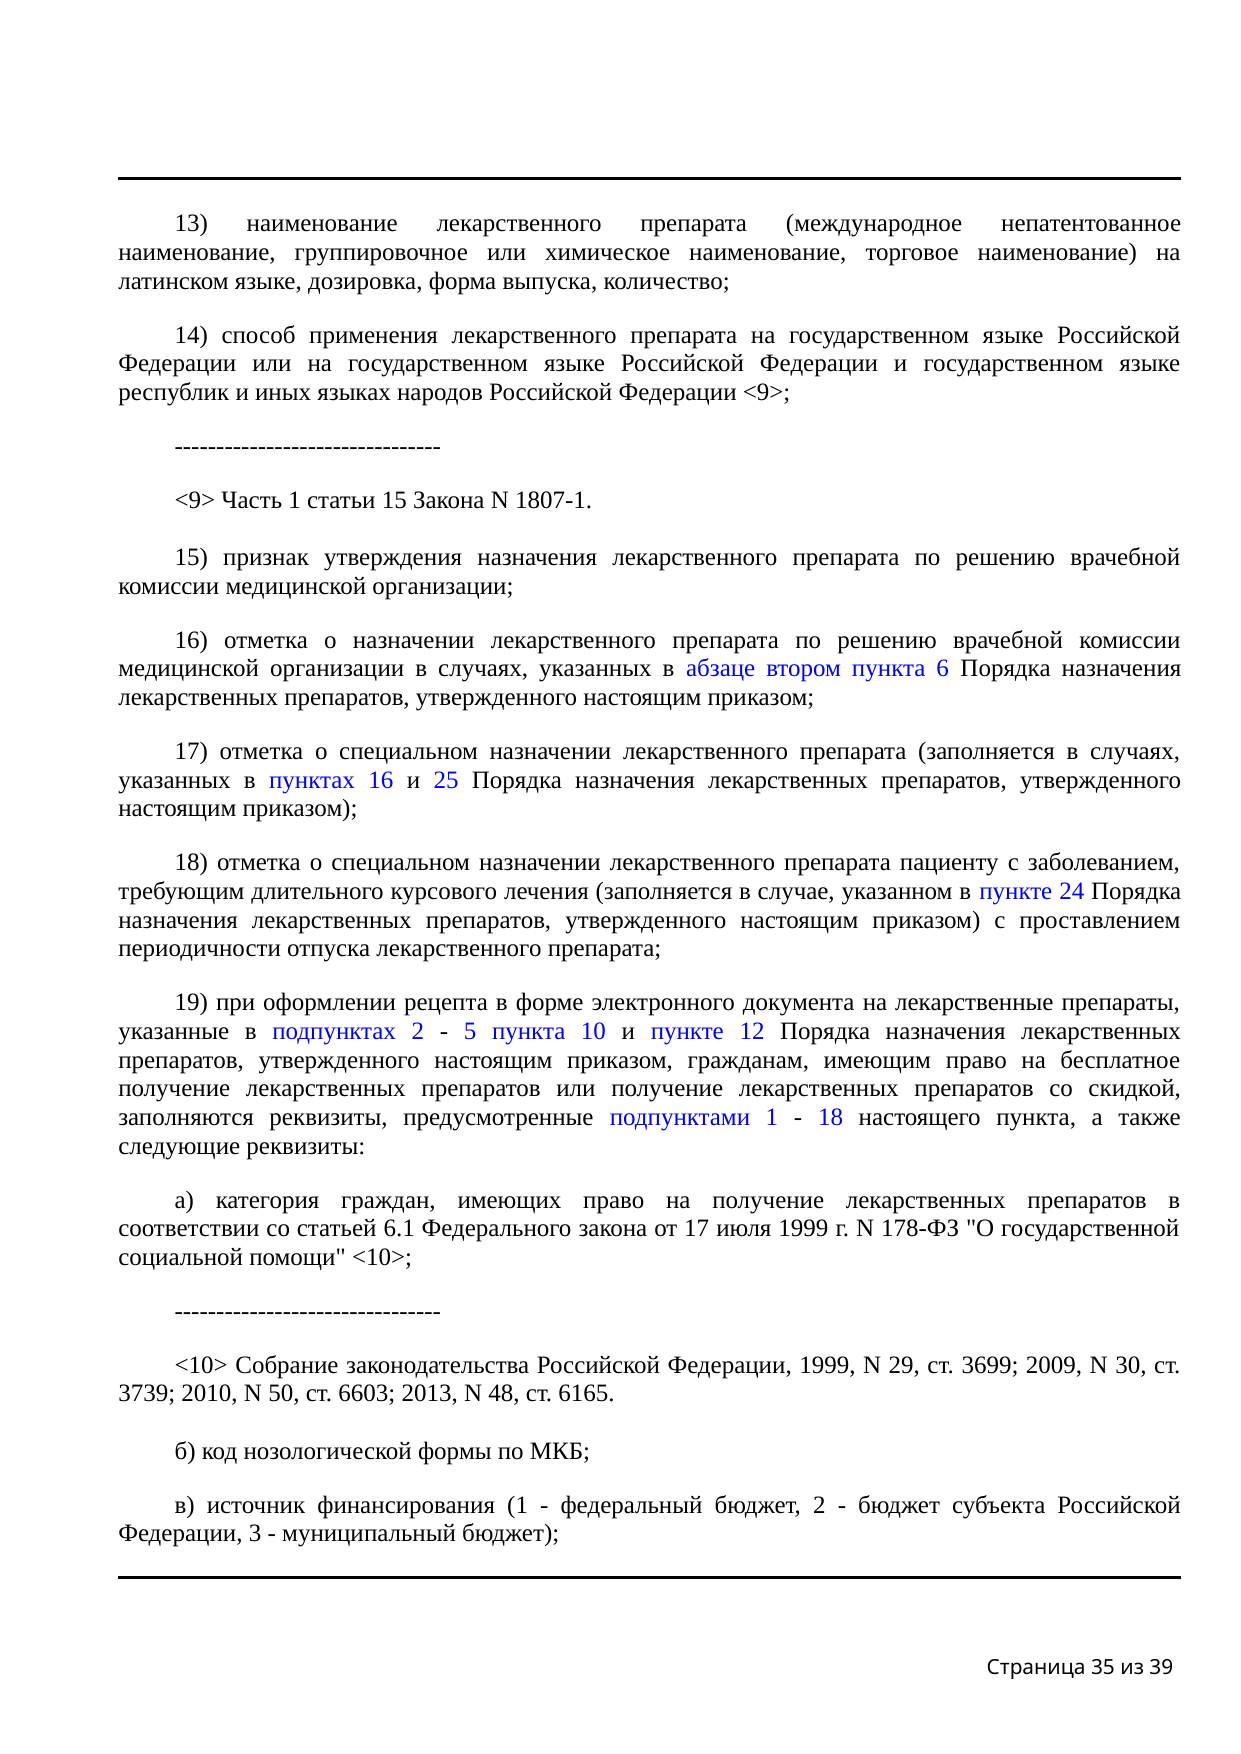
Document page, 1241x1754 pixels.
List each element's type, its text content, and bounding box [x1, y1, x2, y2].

text б) код нозологической формы по МКБ; [118, 1436, 1181, 1465]
text 14) способ применения лекарственного препарата на государственном языке Российской Федерации или на государственном языке Российской Федерации и государственном языке республик и иных языках народов Российской Федерации <9>; [118, 320, 1181, 406]
text -------------------------------- [118, 1296, 1181, 1325]
text 19) при оформлении рецепта в форме электронного документа на лекарственные препараты, указанные в подпунктах 2 - 5 пункта 10 и пункте 12 Порядка назначения лекарственных препаратов, утвержденного настоящим приказом, гражданам, имеющим право на бесплатное получение лекарственных препаратов или получение лекарственных препаратов со скидкой, заполняются реквизиты, предусмотренные подпунктами 1 - 18 настоящего пункта, а также следующие реквизиты: [118, 987, 1181, 1160]
text 18) отметка о специальном назначении лекарственного препарата пациенту с заболеванием, требующим длительного курсового лечения (заполняется в случае, указанном в пункте 24 Порядка назначения лекарственных препаратов, утвержденного настоящим приказом) с проставлением периодичности отпуска лекарственного препарата; [118, 847, 1181, 962]
text 13) наименование лекарственного препарата (международное непатентованное наименование, группировочное или химическое наименование, торговое наименование) на латинском языке, дозировка, форма выпуска, количество; [118, 208, 1181, 295]
text в) источник финансирования (1 - федеральный бюджет, 2 - бюджет субъекта Российской Федерации, 3 - муниципальный бюджет); [118, 1490, 1181, 1547]
text <10> Собрание законодательства Российской Федерации, 1999, N 29, ст. 3699; 2009, N 30, ст. 3739; 2010, N 50, ст. 6603; 2013, N 48, ст. 6165. [118, 1350, 1181, 1407]
text <9> Часть 1 статьи 15 Закона N 1807-1. [118, 485, 1181, 513]
text 16) отметка о назначении лекарственного препарата по решению врачебной комиссии медицинской организации в случаях, указанных в абзаце втором пункта 6 Порядка назначения лекарственных препаратов, утвержденного настоящим приказом; [118, 625, 1181, 711]
text 15) признак утверждения назначения лекарственного препарата по решению врачебной комиссии медицинской организации; [118, 542, 1181, 600]
text -------------------------------- [118, 431, 1181, 460]
text 17) отметка о специальном назначении лекарственного препарата (заполняется в случаях, указанных в пунктах 16 и 25 Порядка назначения лекарственных препаратов, утвержденного настоящим приказом); [118, 736, 1181, 822]
text а) категория граждан, имеющих право на получение лекарственных препаратов в соответствии со статьей 6.1 Федерального закона от 17 июля 1999 г. N 178-ФЗ "О государственной социальной помощи" <10>; [118, 1185, 1181, 1271]
